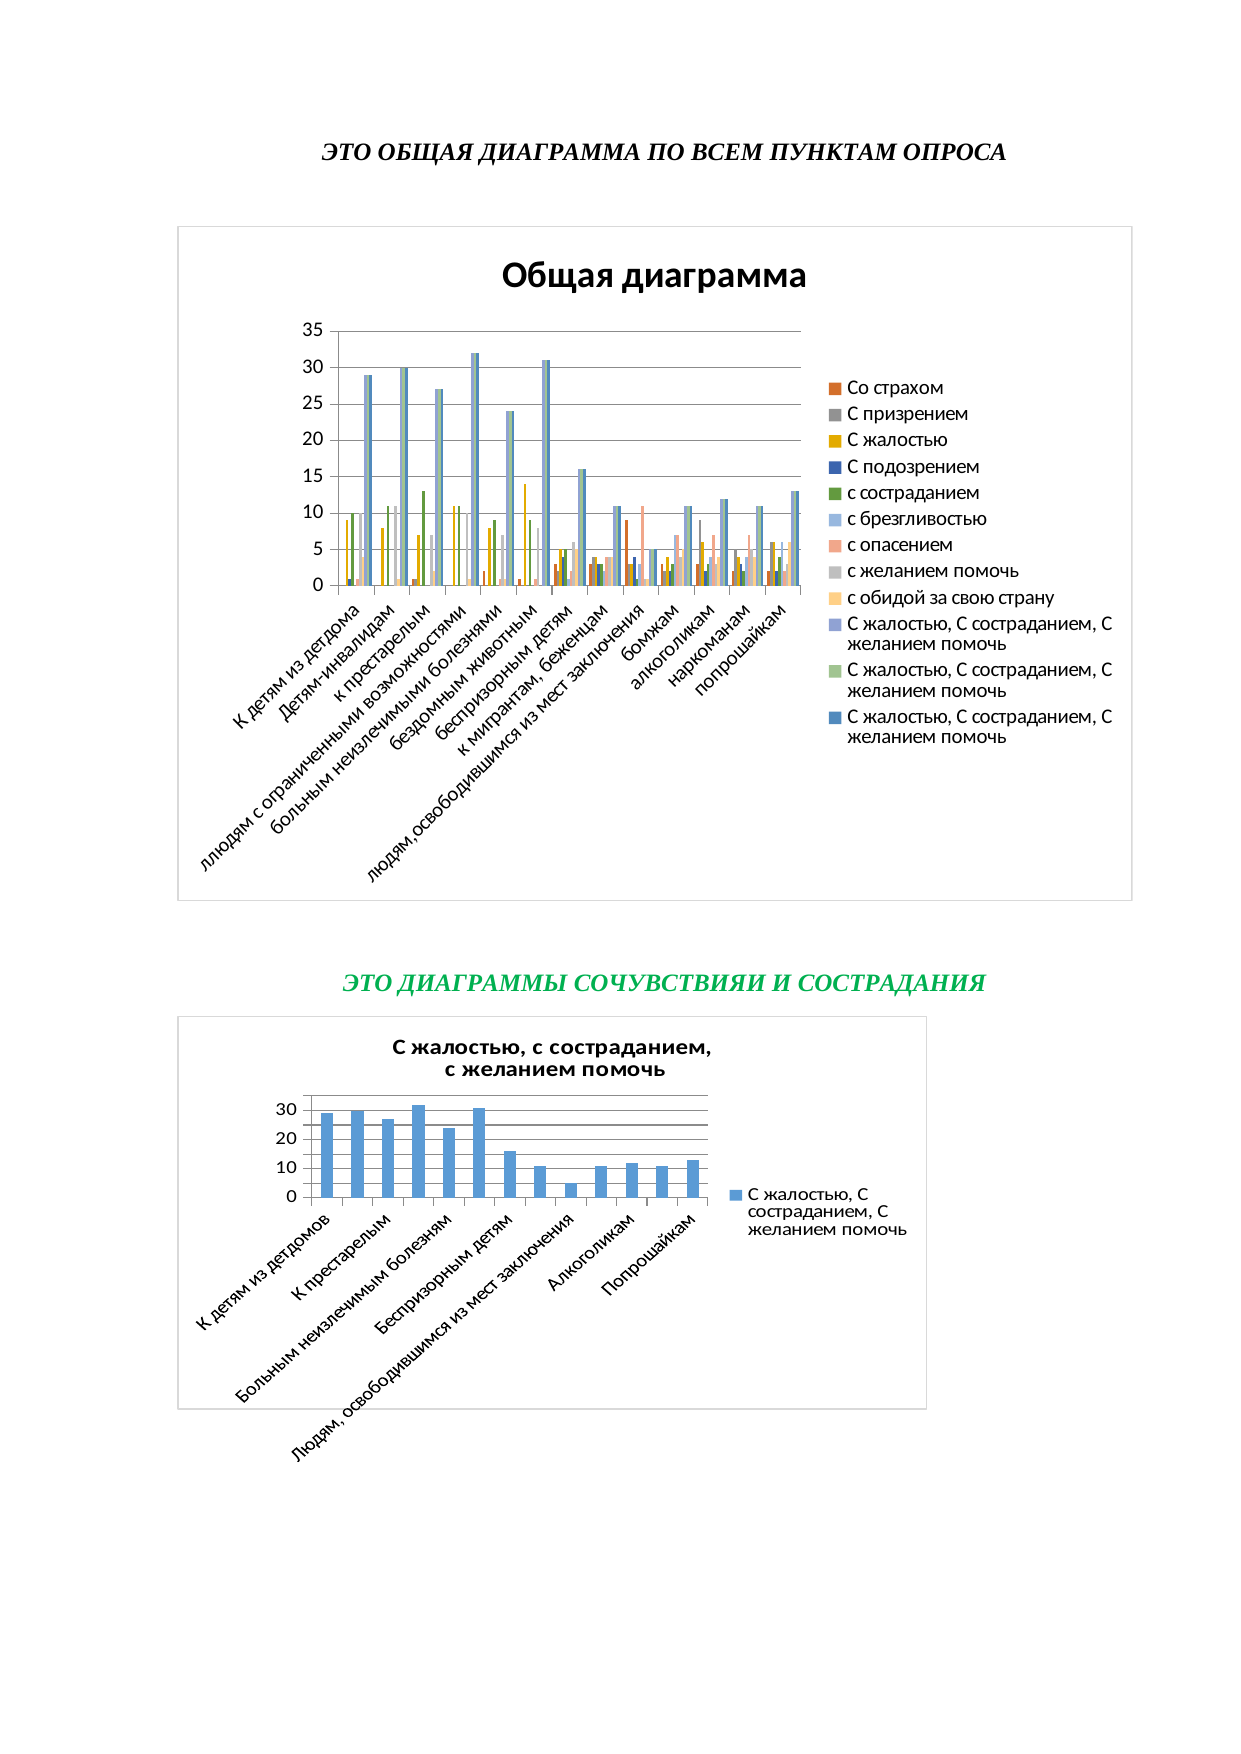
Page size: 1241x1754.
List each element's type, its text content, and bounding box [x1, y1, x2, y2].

text ЭТО ОБЩАЯ ДИАГРАММА ПО ВСЕМ ПУНКТАМ ОПРОСА [177, 131, 1152, 166]
text ЭТО ДИАГРАММЫ СОЧУВСТВИЯИ И СОСТРАДАНИЯ [177, 968, 1152, 997]
